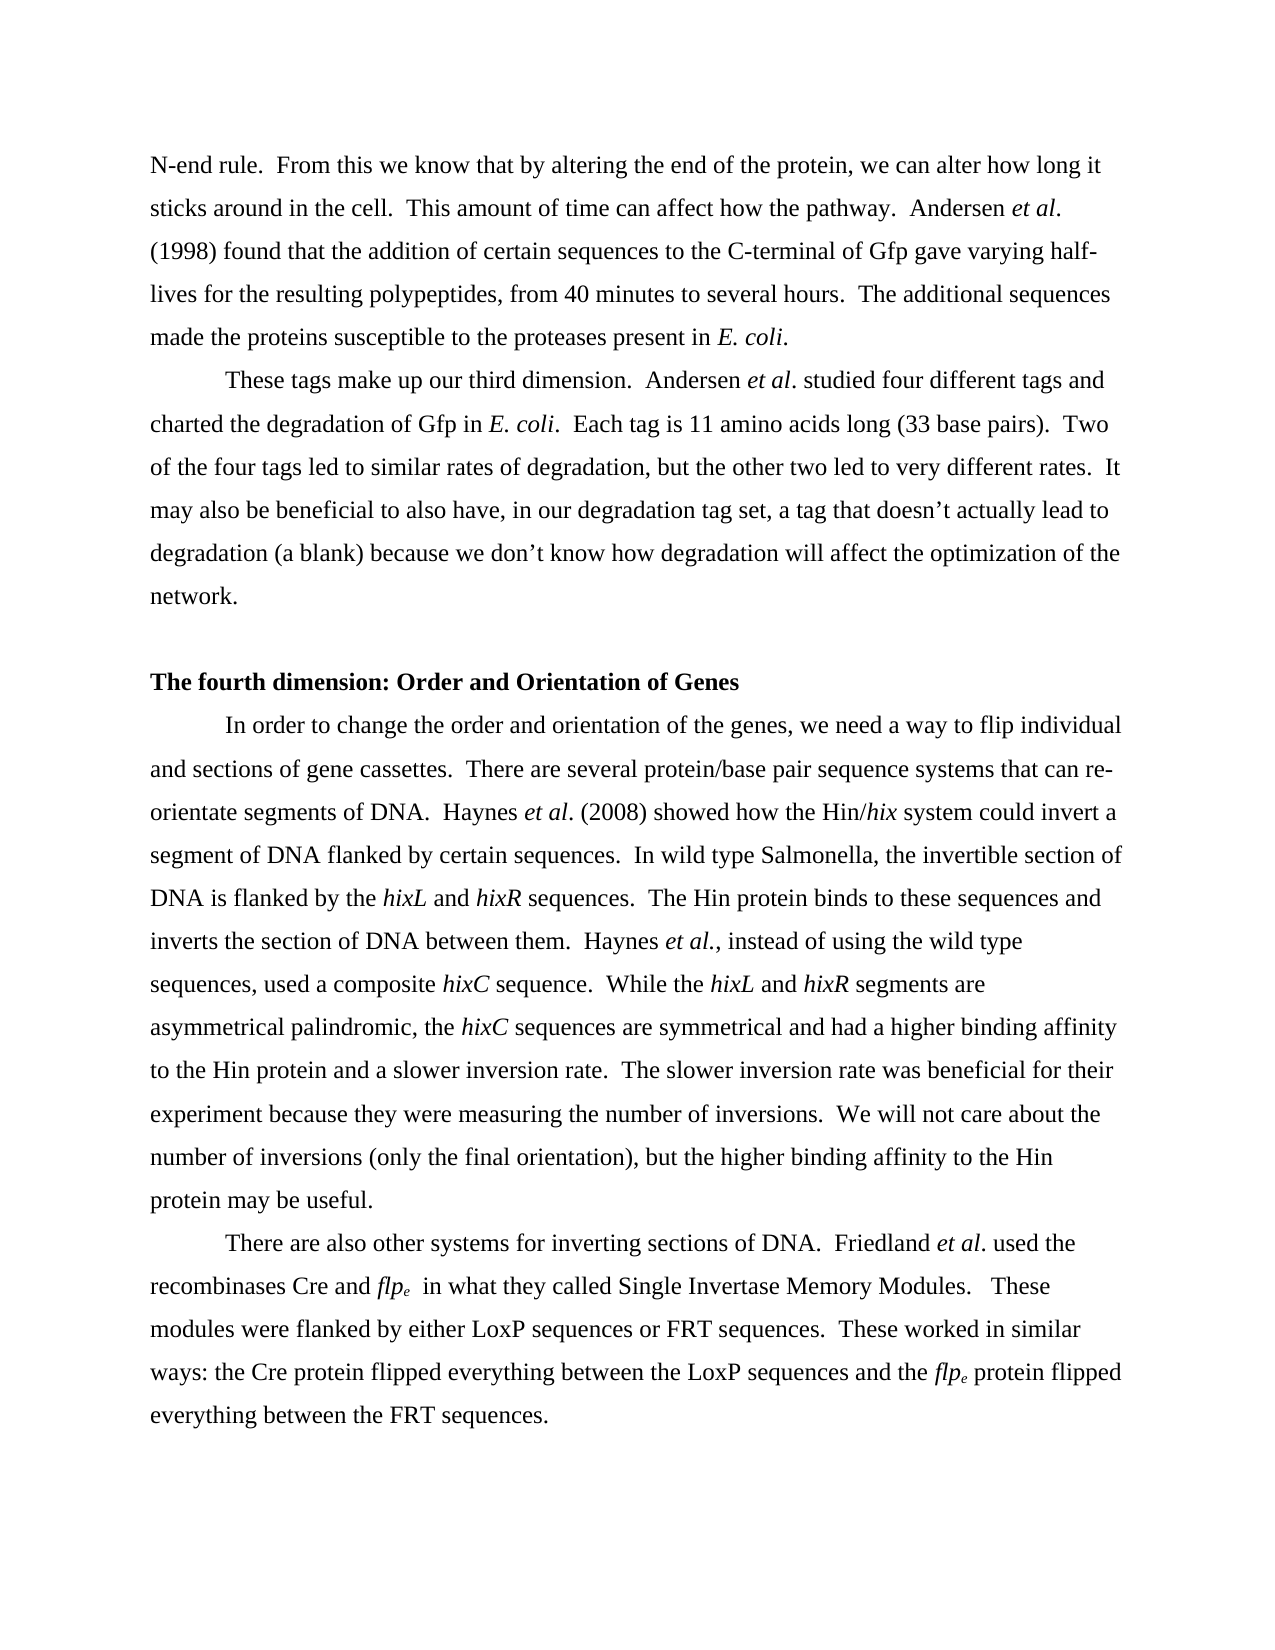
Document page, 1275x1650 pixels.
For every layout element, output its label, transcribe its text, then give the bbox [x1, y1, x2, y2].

text The fourth dimension: Order and Orientation of Genes [150, 667, 1125, 696]
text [150, 150, 1125, 351]
text These tags make up our third dimension. Andersen et al. studied four different tags and charted the degradation of Gfp in E. coli. Each tag is 11 amino acids long (33 base pairs). Two of the four tags led to similar rates of degradation, but the other two led to very different rates. It may also be beneficial to also have, in our degradation tag set, a tag that doesn’t actually lead to degradation (a blank) because we don’t know how degradation will affect the optimization of the network. [150, 366, 1125, 610]
text In order to change the order and orientation of the genes, we need a way to flip individual and sections of gene cassettes. There are several protein/base pair sequence systems that can re-orientate segments of DNA. Haynes et al. (2008) showed how the Hin/hix system could invert a segment of DNA flanked by certain sequences. In wild type Salmonella, the invertible section of DNA is flanked by the hixL and hixR sequences. The Hin protein binds to these sequences and inverts the section of DNA between them. Haynes et al., instead of using the wild type sequences, used a composite hixC sequence. While the hixL and hixR segments are asymmetrical palindromic, the hixC sequences are symmetrical and had a higher binding affinity to the Hin protein and a slower inversion rate. The slower inversion rate was beneficial for their experiment because they were measuring the number of inversions. We will not care about the number of inversions (only the final orientation), but the higher binding affinity to the Hin protein may be useful. [150, 711, 1125, 1214]
text There are also other systems for inverting sections of DNA. Friedland et al. used the recombinases Cre and flpe in what they called Single Invertase Memory Modules. These modules were flanked by either LoxP sequences or FRT sequences. These worked in similar ways: the Cre protein flipped everything between the LoxP sequences and the flpe protein flipped everything between the FRT sequences. [150, 1228, 1125, 1429]
